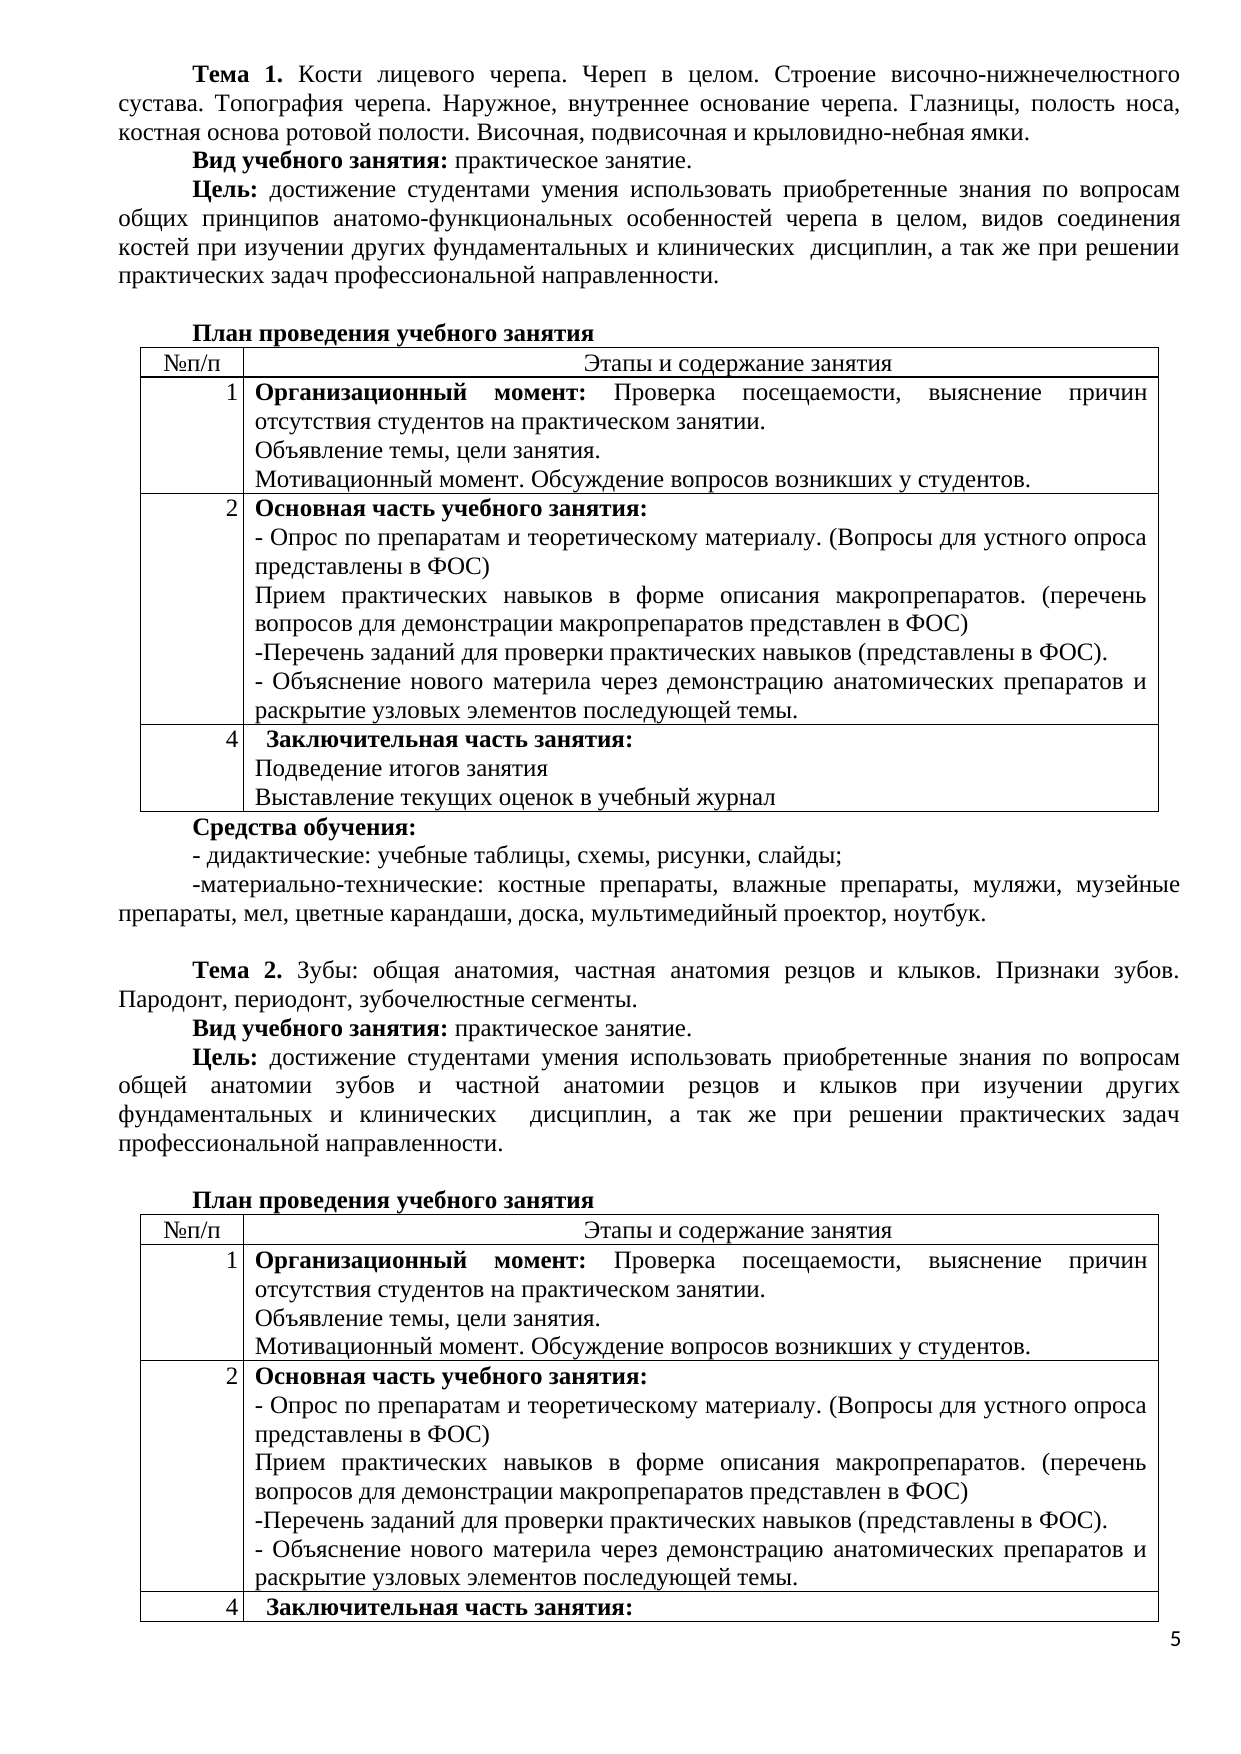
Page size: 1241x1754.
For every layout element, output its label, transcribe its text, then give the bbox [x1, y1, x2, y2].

table_cell Заключительная часть занятия: Подведение итогов занятия Выставление текущих оценок в учебный журнал [244, 725, 1158, 811]
table_header №п/п [141, 1215, 243, 1244]
text Средства обучения: [118, 812, 1181, 841]
table_cell 1 [141, 378, 243, 492]
table_cell Организационный момент: Проверка посещаемости, выяснение причин отсутствия студентов на практическом занятии. Объявление темы, цели занятия. Мотивационный момент. Обсуждение вопросов возникших у студентов. [244, 378, 1158, 492]
text - дидактические: учебные таблицы, схемы, рисунки, слайды; [118, 841, 1181, 869]
text Цель: достижение студентами умения использовать приобретенные знания по вопросам общих принципов анатомо-функциональных особенностей черепа в целом, видов соединения костей при изучении других фундаментальных и клинических дисциплин, а так же при решении практических задач профессиональной направленности. [118, 174, 1181, 289]
text Вид учебного занятия: практическое занятие. [118, 145, 1181, 174]
table_header №п/п [141, 348, 243, 376]
table_cell 4 [141, 725, 243, 811]
text Цель: достижение студентами умения использовать приобретенные знания по вопросам общей анатомии зубов и частной анатомии резцов и клыков при изучении других фундаментальных и клинических дисциплин, а так же при решении практических задач профессиональной направленности. [118, 1042, 1181, 1157]
text Вид учебного занятия: практическое занятие. [118, 1013, 1181, 1042]
table_cell 4 [141, 1592, 243, 1621]
table_header Этапы и содержание занятия [244, 348, 1158, 376]
text План проведения учебного занятия [118, 1186, 1181, 1214]
table_cell 1 [141, 1245, 243, 1360]
table_cell Основная часть учебного занятия: - Опрос по препаратам и теоретическому материалу. (Вопросы для устного опроса представлены в ФОС) Прием практических навыков в форме описания макропрепаратов. (перечень вопросов для демонстрации макропрепаратов представлен в ФОС) -Перечень заданий для проверки практических навыков (представлены в ФОС). - Объяснение нового материла через демонстрацию анатомических препаратов и раскрытие узловых элементов последующей темы. [244, 1361, 1158, 1591]
table_cell Организационный момент: Проверка посещаемости, выяснение причин отсутствия студентов на практическом занятии. Объявление темы, цели занятия. Мотивационный момент. Обсуждение вопросов возникших у студентов. [244, 1245, 1158, 1360]
text -материально-технические: костные препараты, влажные препараты, муляжи, музейные препараты, мел, цветные карандаши, доска, мультимедийный проектор, ноутбук. [118, 869, 1181, 927]
text План проведения учебного занятия [118, 318, 1181, 347]
table_header Этапы и содержание занятия [244, 1215, 1158, 1244]
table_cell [244, 1592, 1158, 1621]
table_cell 2 [141, 494, 243, 723]
table_cell Основная часть учебного занятия: - Опрос по препаратам и теоретическому материалу. (Вопросы для устного опроса представлены в ФОС) Прием практических навыков в форме описания макропрепаратов. (перечень вопросов для демонстрации макропрепаратов представлен в ФОС) -Перечень заданий для проверки практических навыков (представлены в ФОС). - Объяснение нового материла через демонстрацию анатомических препаратов и раскрытие узловых элементов последующей темы. [244, 494, 1158, 723]
table_cell 2 [141, 1361, 243, 1591]
text Тема 1. Кости лицевого черепа. Череп в целом. Строение височно-нижнечелюстного сустава. Топография черепа. Наружное, внутреннее основание черепа. Глазницы, полость носа, костная основа ротовой полости. Височная, подвисочная и крыловидно-небная ямки. [118, 59, 1181, 145]
text Тема 2. Зубы: общая анатомия, частная анатомия резцов и клыков. Признаки зубов. Пародонт, периодонт, зубочелюстные сегменты. [118, 956, 1181, 1013]
